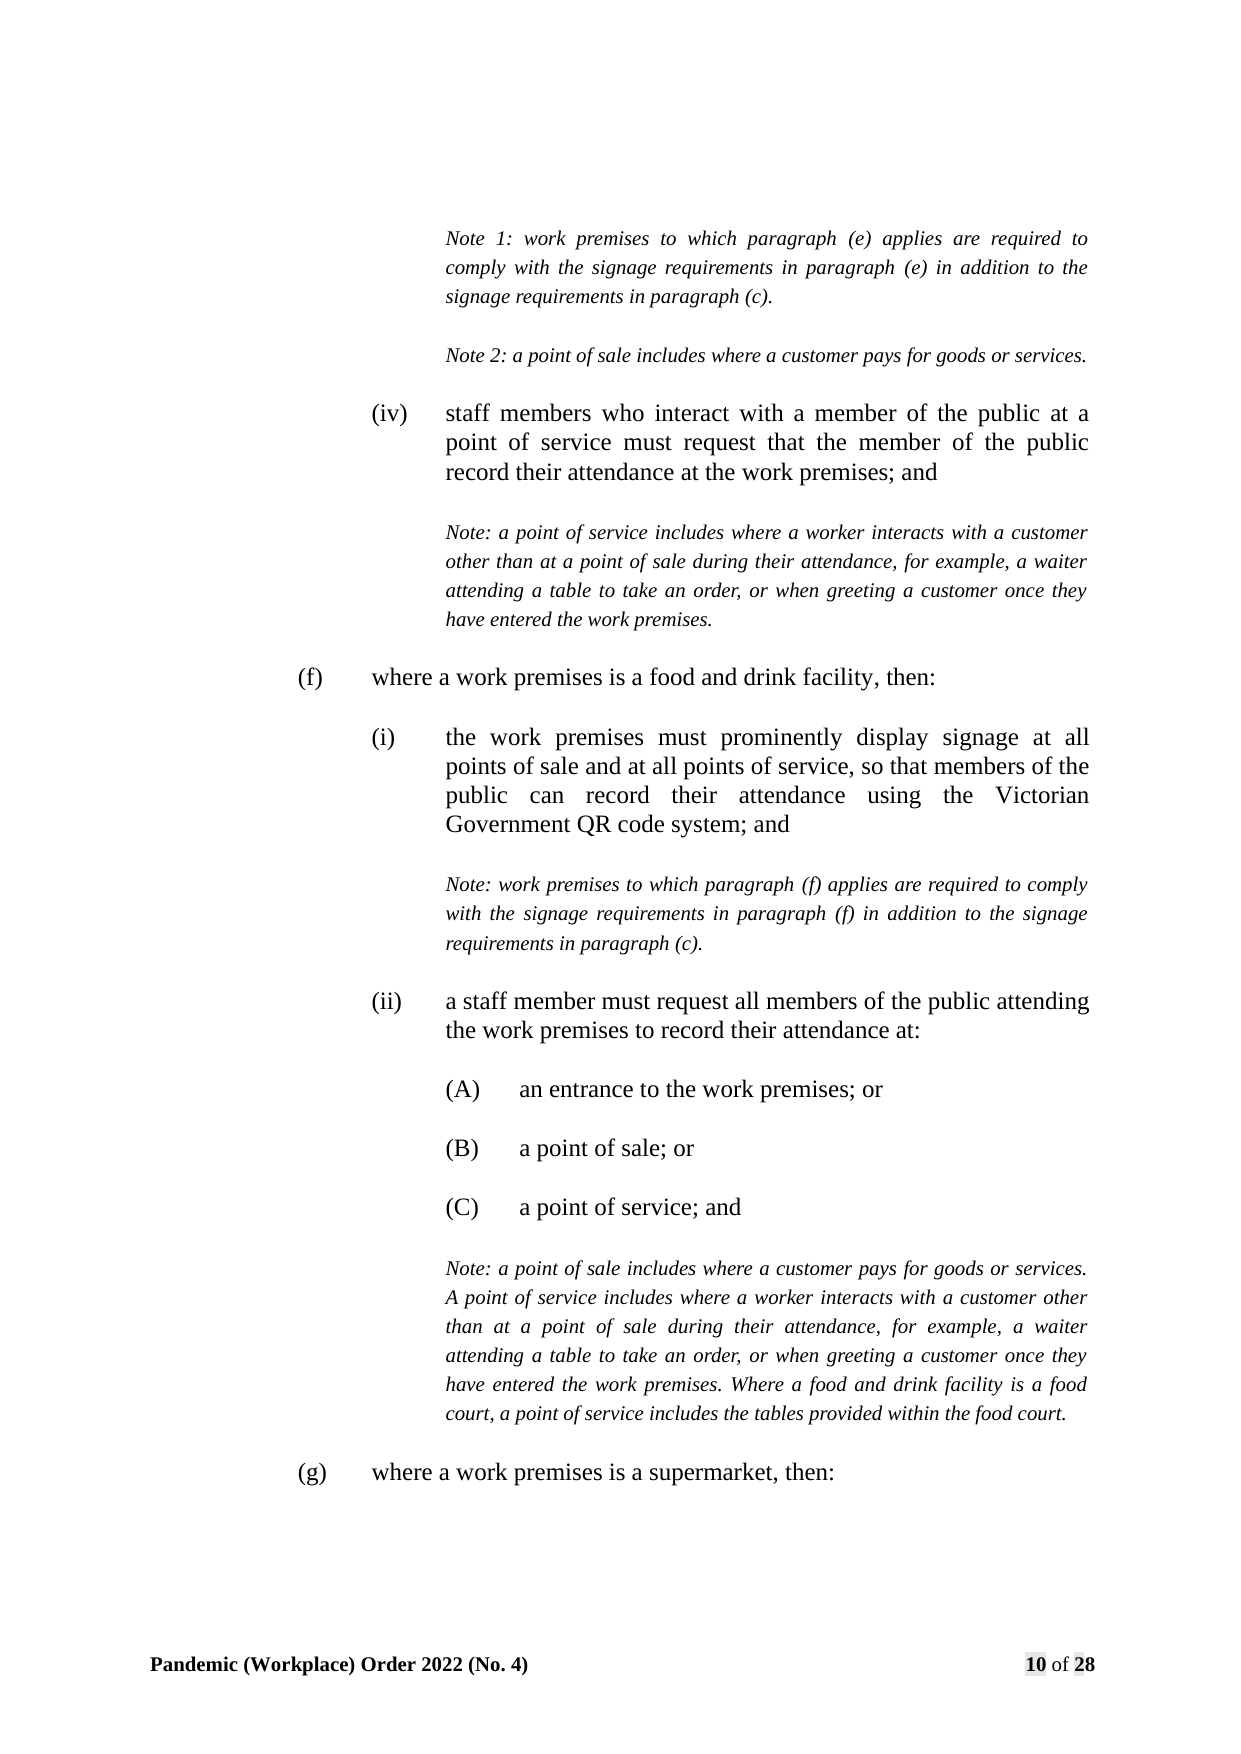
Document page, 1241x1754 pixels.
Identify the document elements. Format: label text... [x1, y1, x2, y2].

subtitle a point of sale; or [445, 1133, 1090, 1162]
subtitle where a work premises is a food and drink facility, then: [298, 662, 1090, 692]
text Note: a point of sale includes where a customer pays for goods or services. A point of service includes where a worker interacts with a customer other than at a point of sale during their attendance, for example, a waiter attending a table to take an order, or when greeting a customer once they have entered the work premises. Where a food and drink facility is a food court, a point of service includes the tables provided within the food court. [445, 1252, 1090, 1427]
subtitle staff members who interact with a member of the public at a point of service must request that the member of the public record their attendance at the work premises; and [371, 398, 1090, 486]
subtitle the work premises must prominently display signage at all points of sale and at all points of service, so that members of the public can record their attendance using the Victorian Government QR code system; and [371, 722, 1090, 838]
text Note: a point of service includes where a worker interacts with a customer other than at a point of sale during their attendance, for example, a waiter attending a table to take an order, or when greeting a customer once they have entered the work premises. [445, 516, 1090, 632]
subtitle a point of service; and [445, 1192, 1090, 1222]
text Note: work premises to which paragraph (f) applies are required to comply with the signage requirements in paragraph (f) in addition to the signage requirements in paragraph (c). [445, 868, 1090, 956]
subtitle where a work premises is a supermarket, then: [298, 1457, 1090, 1486]
text Note 1: work premises to which paragraph (e) applies are required to comply with the signage requirements in paragraph (e) in addition to the signage requirements in paragraph (c). [445, 222, 1090, 309]
subtitle an entrance to the work premises; or [445, 1074, 1090, 1103]
subtitle a staff member must request all members of the public attending the work premises to record their attendance at: [371, 986, 1090, 1044]
